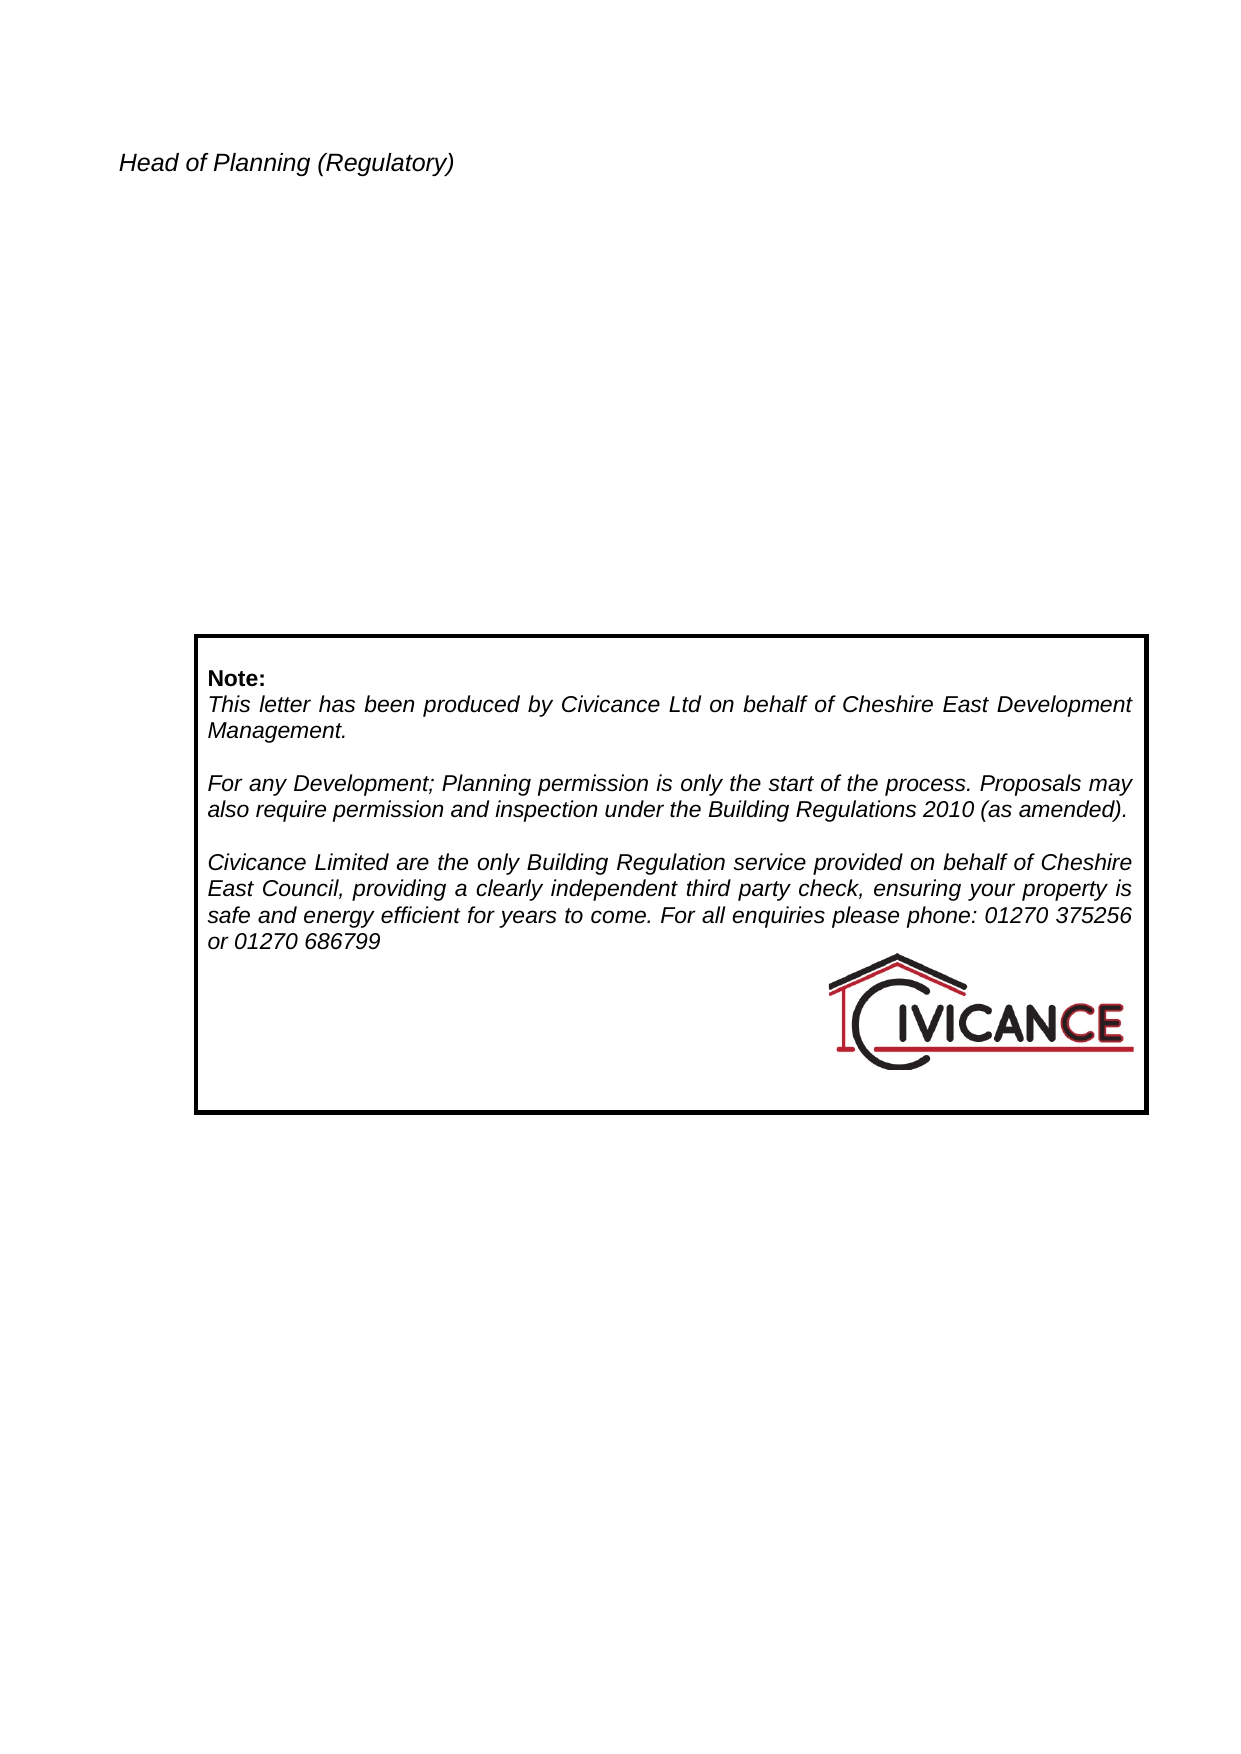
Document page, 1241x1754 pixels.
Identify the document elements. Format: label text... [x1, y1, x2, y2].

table_header Note: This letter has been produced by Civicance Ltd on behalf of Cheshire East Development Management. For any Development; Planning permission is only the start of the process. Proposals may also require permission and inspection under the Building Regulations 2010 (as amended). Civicance Limited are the only Building Regulation service provided on behalf of Cheshire East Council, providing a clearly independent third party check, ensuring your property is safe and energy efficient for years to come. For all enquiries please phone: 01270 375256 or 01270 686799 [198, 638, 1144, 1110]
picture [827, 953, 1134, 1069]
text Head of Planning (Regulatory) [119, 147, 1121, 176]
